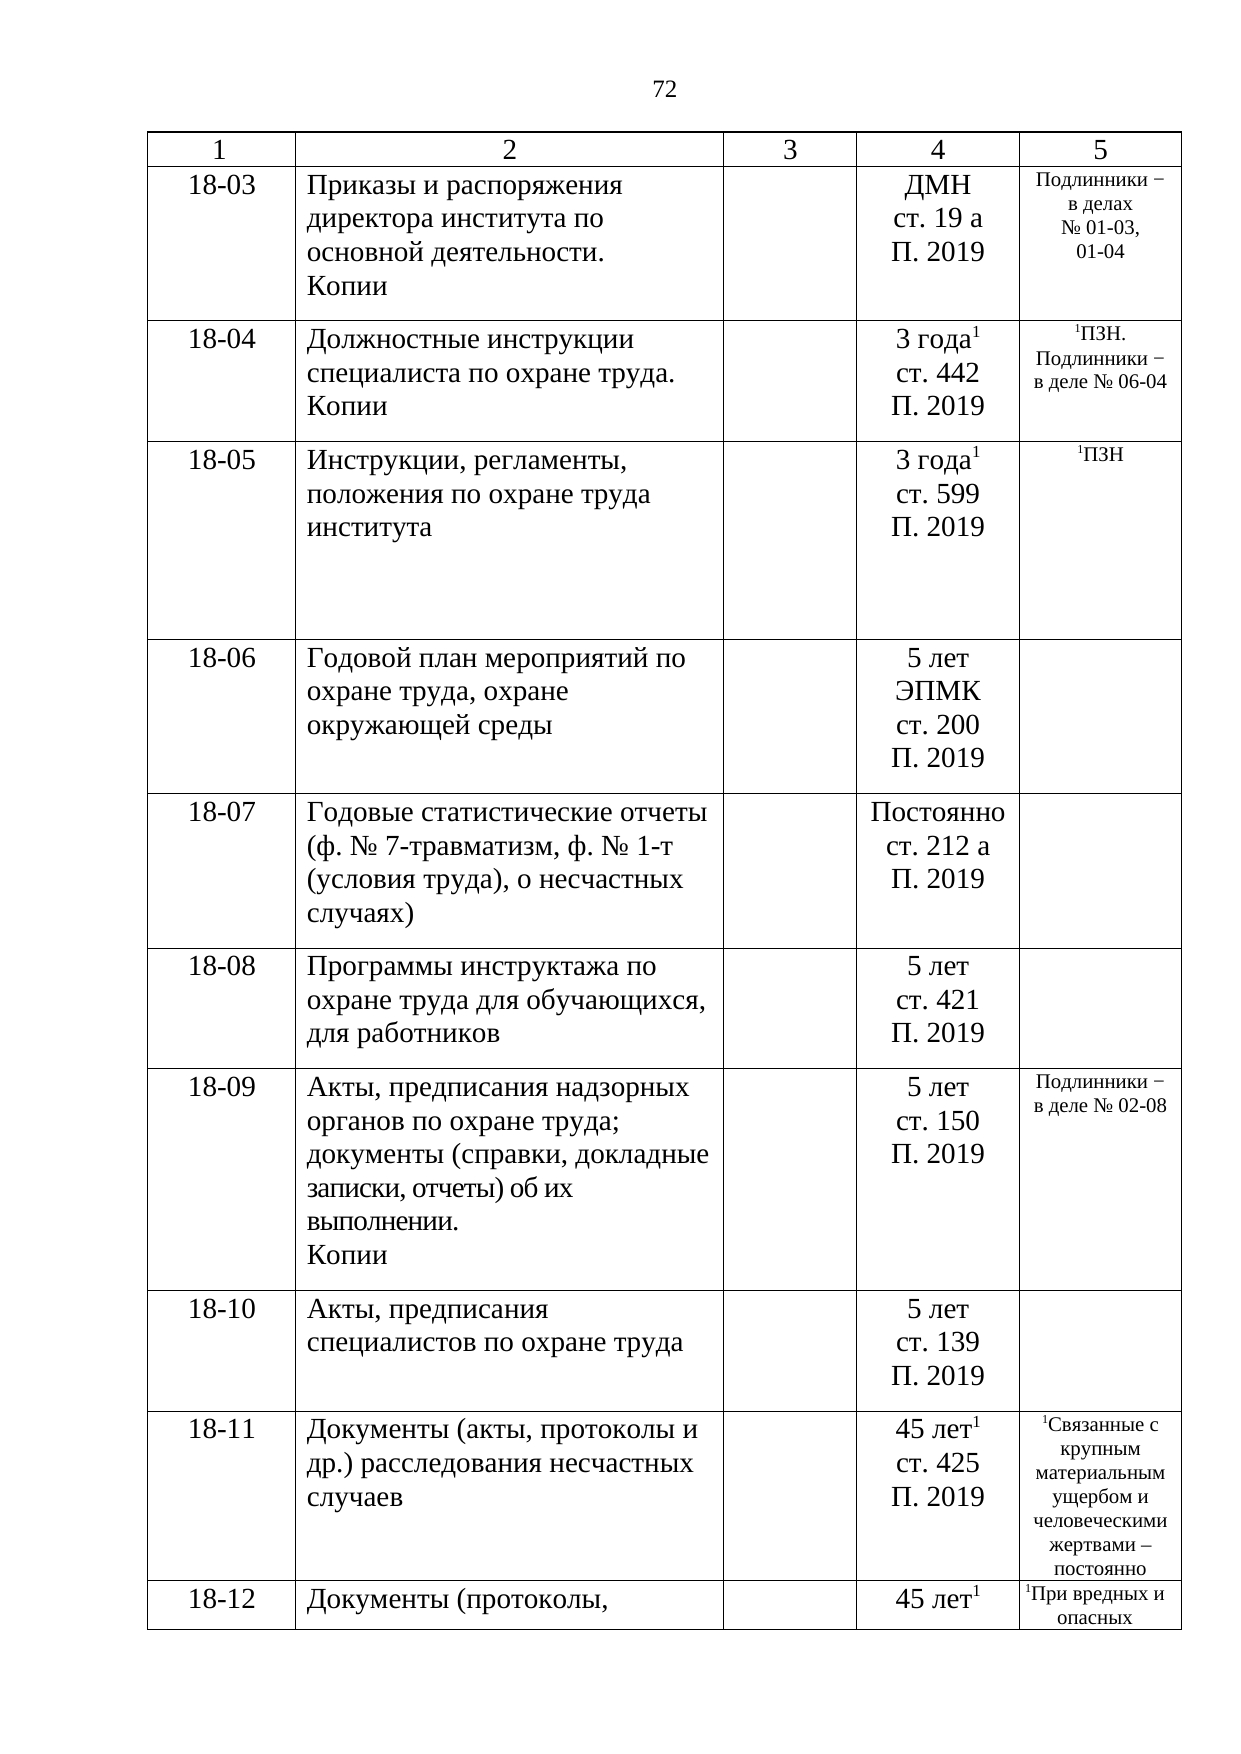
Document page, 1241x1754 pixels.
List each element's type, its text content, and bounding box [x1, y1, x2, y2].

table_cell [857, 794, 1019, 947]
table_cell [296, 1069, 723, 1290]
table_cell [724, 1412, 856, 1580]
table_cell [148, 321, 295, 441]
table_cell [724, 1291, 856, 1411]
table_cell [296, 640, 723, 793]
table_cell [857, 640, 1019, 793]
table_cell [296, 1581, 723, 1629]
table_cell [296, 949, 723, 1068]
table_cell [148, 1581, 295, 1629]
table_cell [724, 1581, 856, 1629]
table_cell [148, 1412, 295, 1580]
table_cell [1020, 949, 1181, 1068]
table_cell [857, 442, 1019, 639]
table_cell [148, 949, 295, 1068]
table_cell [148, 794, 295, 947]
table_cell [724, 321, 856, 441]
table_header 3 [724, 133, 856, 166]
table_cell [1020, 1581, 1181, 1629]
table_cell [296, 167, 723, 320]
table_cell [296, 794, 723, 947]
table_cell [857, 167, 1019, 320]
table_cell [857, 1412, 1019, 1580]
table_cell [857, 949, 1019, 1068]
table_header 5 [1020, 133, 1181, 166]
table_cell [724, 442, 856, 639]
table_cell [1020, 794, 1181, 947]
table_header 2 [296, 133, 723, 166]
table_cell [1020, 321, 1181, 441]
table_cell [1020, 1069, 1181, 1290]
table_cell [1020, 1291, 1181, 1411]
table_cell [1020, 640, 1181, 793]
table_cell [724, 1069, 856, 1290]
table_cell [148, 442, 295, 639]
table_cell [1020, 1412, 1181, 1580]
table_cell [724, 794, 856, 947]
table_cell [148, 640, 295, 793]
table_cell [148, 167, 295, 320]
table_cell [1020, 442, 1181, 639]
table_header 4 [857, 133, 1019, 166]
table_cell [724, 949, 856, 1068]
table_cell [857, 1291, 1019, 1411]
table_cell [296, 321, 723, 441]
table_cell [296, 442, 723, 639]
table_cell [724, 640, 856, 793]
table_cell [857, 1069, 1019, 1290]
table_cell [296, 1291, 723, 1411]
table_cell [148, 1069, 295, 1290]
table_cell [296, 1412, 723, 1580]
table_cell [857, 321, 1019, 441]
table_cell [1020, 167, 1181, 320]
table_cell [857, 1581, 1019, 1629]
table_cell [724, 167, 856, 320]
table_header 1 [148, 133, 295, 166]
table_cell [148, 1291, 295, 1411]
